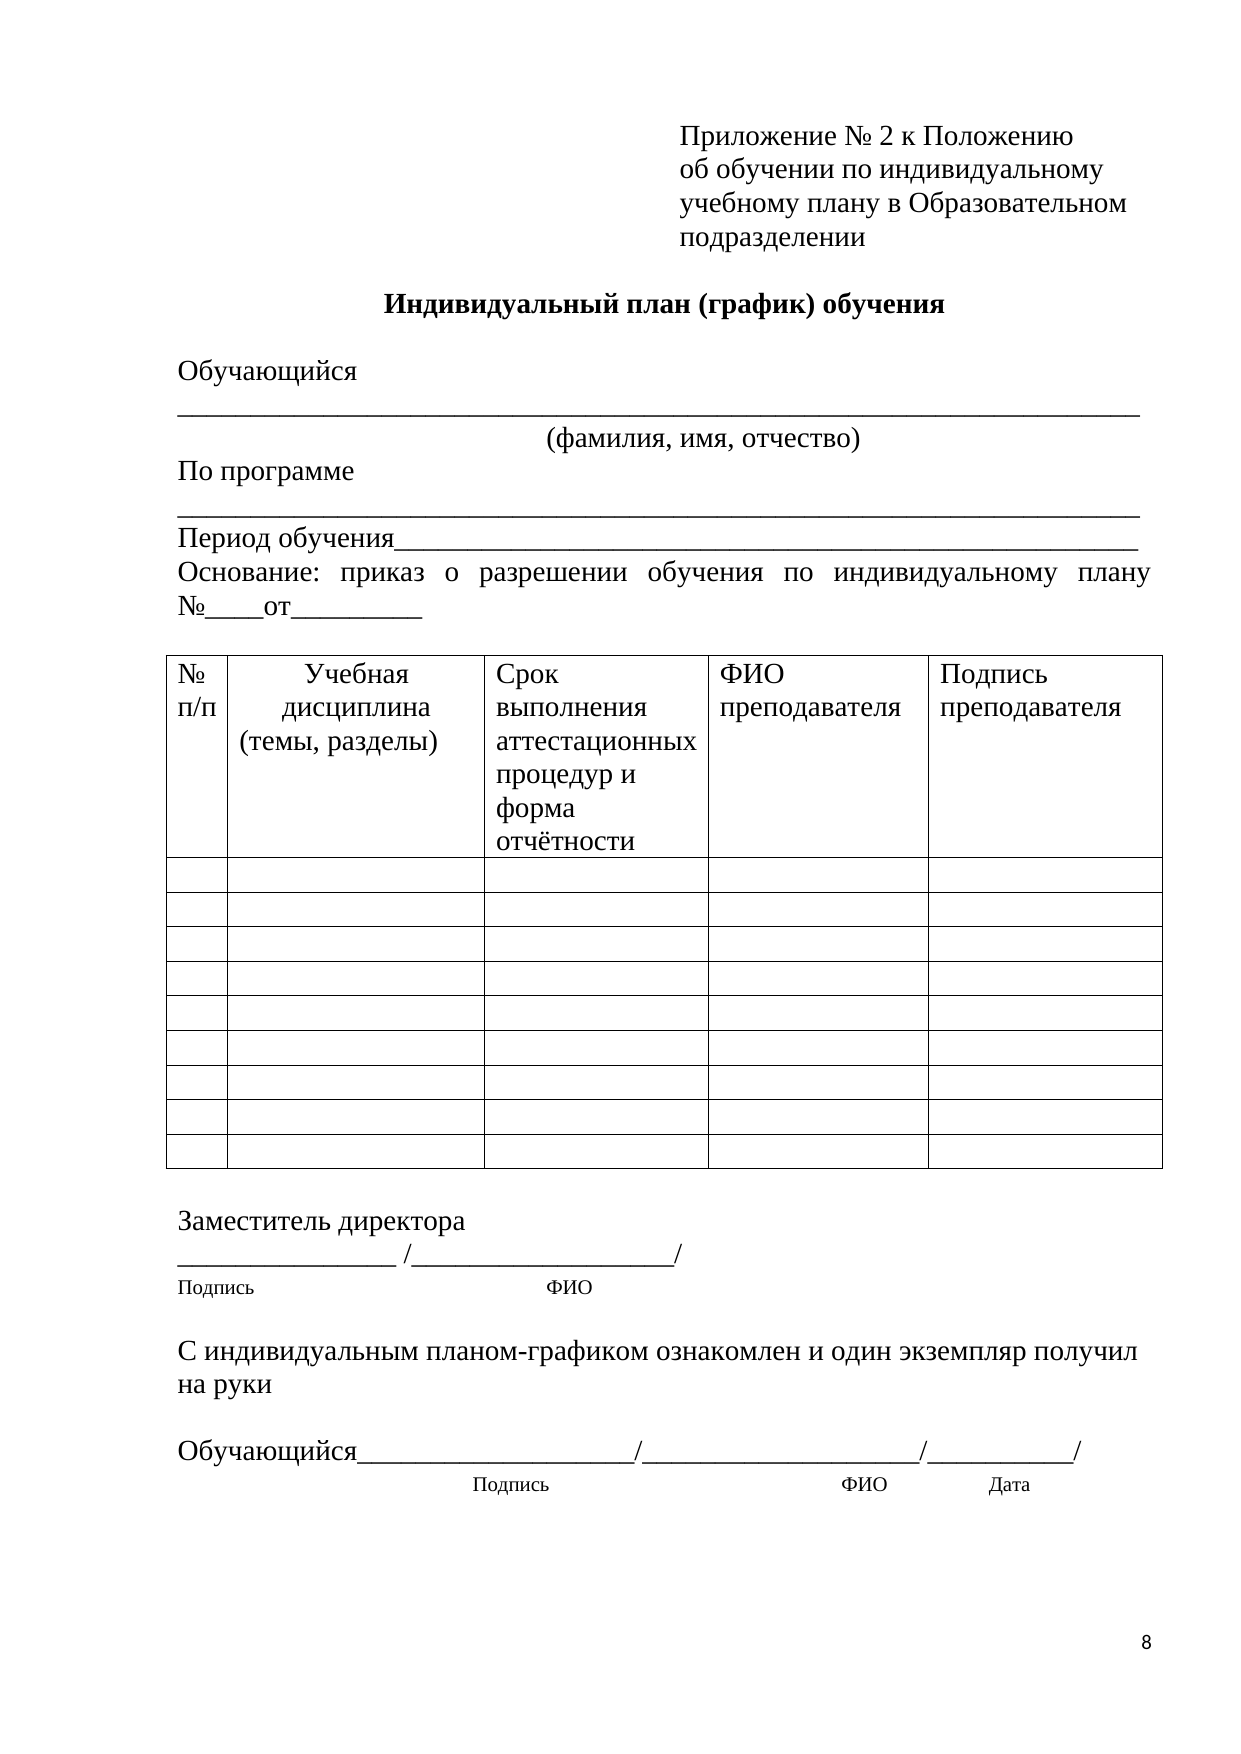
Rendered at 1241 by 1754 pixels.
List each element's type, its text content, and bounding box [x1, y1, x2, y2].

table_cell [228, 893, 484, 926]
table_cell [709, 858, 928, 892]
table_cell [485, 996, 708, 1030]
table_cell [485, 858, 708, 892]
table_cell [709, 1031, 928, 1064]
table_header Подпись преподавателя [929, 656, 1162, 857]
table_cell [709, 1066, 928, 1099]
text Индивидуальный план (график) обучения [177, 286, 1152, 319]
table_cell [929, 893, 1162, 926]
table_header ФИО преподавателя [709, 656, 928, 857]
table_cell [167, 858, 227, 892]
table_cell [929, 962, 1162, 995]
table_cell [929, 858, 1162, 892]
text Основание: приказ о разрешении обучения по индивидуальному плану №____от_________ [177, 554, 1152, 621]
table_cell [929, 996, 1162, 1030]
table_cell [709, 927, 928, 961]
table_cell [709, 1100, 928, 1134]
table_cell [228, 858, 484, 892]
text Период обучения___________________________________________________ [177, 521, 1152, 554]
table_cell [228, 996, 484, 1030]
table_cell [228, 927, 484, 961]
text Приложение № 2 к Положению [679, 118, 1152, 152]
table_cell [709, 893, 928, 926]
table_cell [485, 962, 708, 995]
table_cell [167, 1100, 227, 1134]
table_cell [167, 996, 227, 1030]
table_cell [228, 1135, 484, 1168]
table_cell [485, 1066, 708, 1099]
text Подпись ФИО Дата [398, 1467, 1152, 1496]
table_cell [929, 927, 1162, 961]
table_cell [167, 927, 227, 961]
table_cell [929, 1135, 1162, 1168]
table_header Срок выполнения аттестационных процедур и форма отчётности [485, 656, 708, 857]
text учебному плану в Образовательном подразделении [679, 185, 1152, 252]
table_cell [485, 1100, 708, 1134]
table_cell [929, 1031, 1162, 1064]
table_cell [167, 1066, 227, 1099]
table_cell [485, 927, 708, 961]
text (фамилия, имя, отчество) [472, 420, 1152, 453]
text _______________ /__________________/ [177, 1236, 1152, 1270]
table_cell [485, 893, 708, 926]
text об обучении по индивидуальному [679, 152, 1152, 185]
table_header № п/п [167, 656, 227, 857]
table_cell [929, 1066, 1162, 1099]
table_cell [228, 1100, 484, 1134]
text Заместитель директора [177, 1203, 1152, 1236]
table_cell [167, 893, 227, 926]
table_cell [485, 1031, 708, 1064]
text По программе __________________________________________________________________ [177, 453, 1152, 521]
text Подпись ФИО [177, 1270, 1152, 1299]
table_cell [485, 1135, 708, 1168]
table_cell [228, 1031, 484, 1064]
table_cell [167, 1031, 227, 1064]
table_cell [167, 1135, 227, 1168]
table_cell [228, 1066, 484, 1099]
table_cell [709, 962, 928, 995]
text Обучающийся___________________/___________________/__________/ [177, 1433, 1152, 1467]
table_cell [929, 1100, 1162, 1134]
table_cell [228, 962, 484, 995]
text Обучающийся __________________________________________________________________ [177, 353, 1152, 420]
text С индивидуальным планом-графиком ознакомлен и один экземпляр получил на руки [177, 1333, 1152, 1400]
table_cell [709, 1135, 928, 1168]
table_cell [167, 962, 227, 995]
table_header Учебная дисциплина (темы, разделы) [228, 656, 484, 857]
table_cell [709, 996, 928, 1030]
